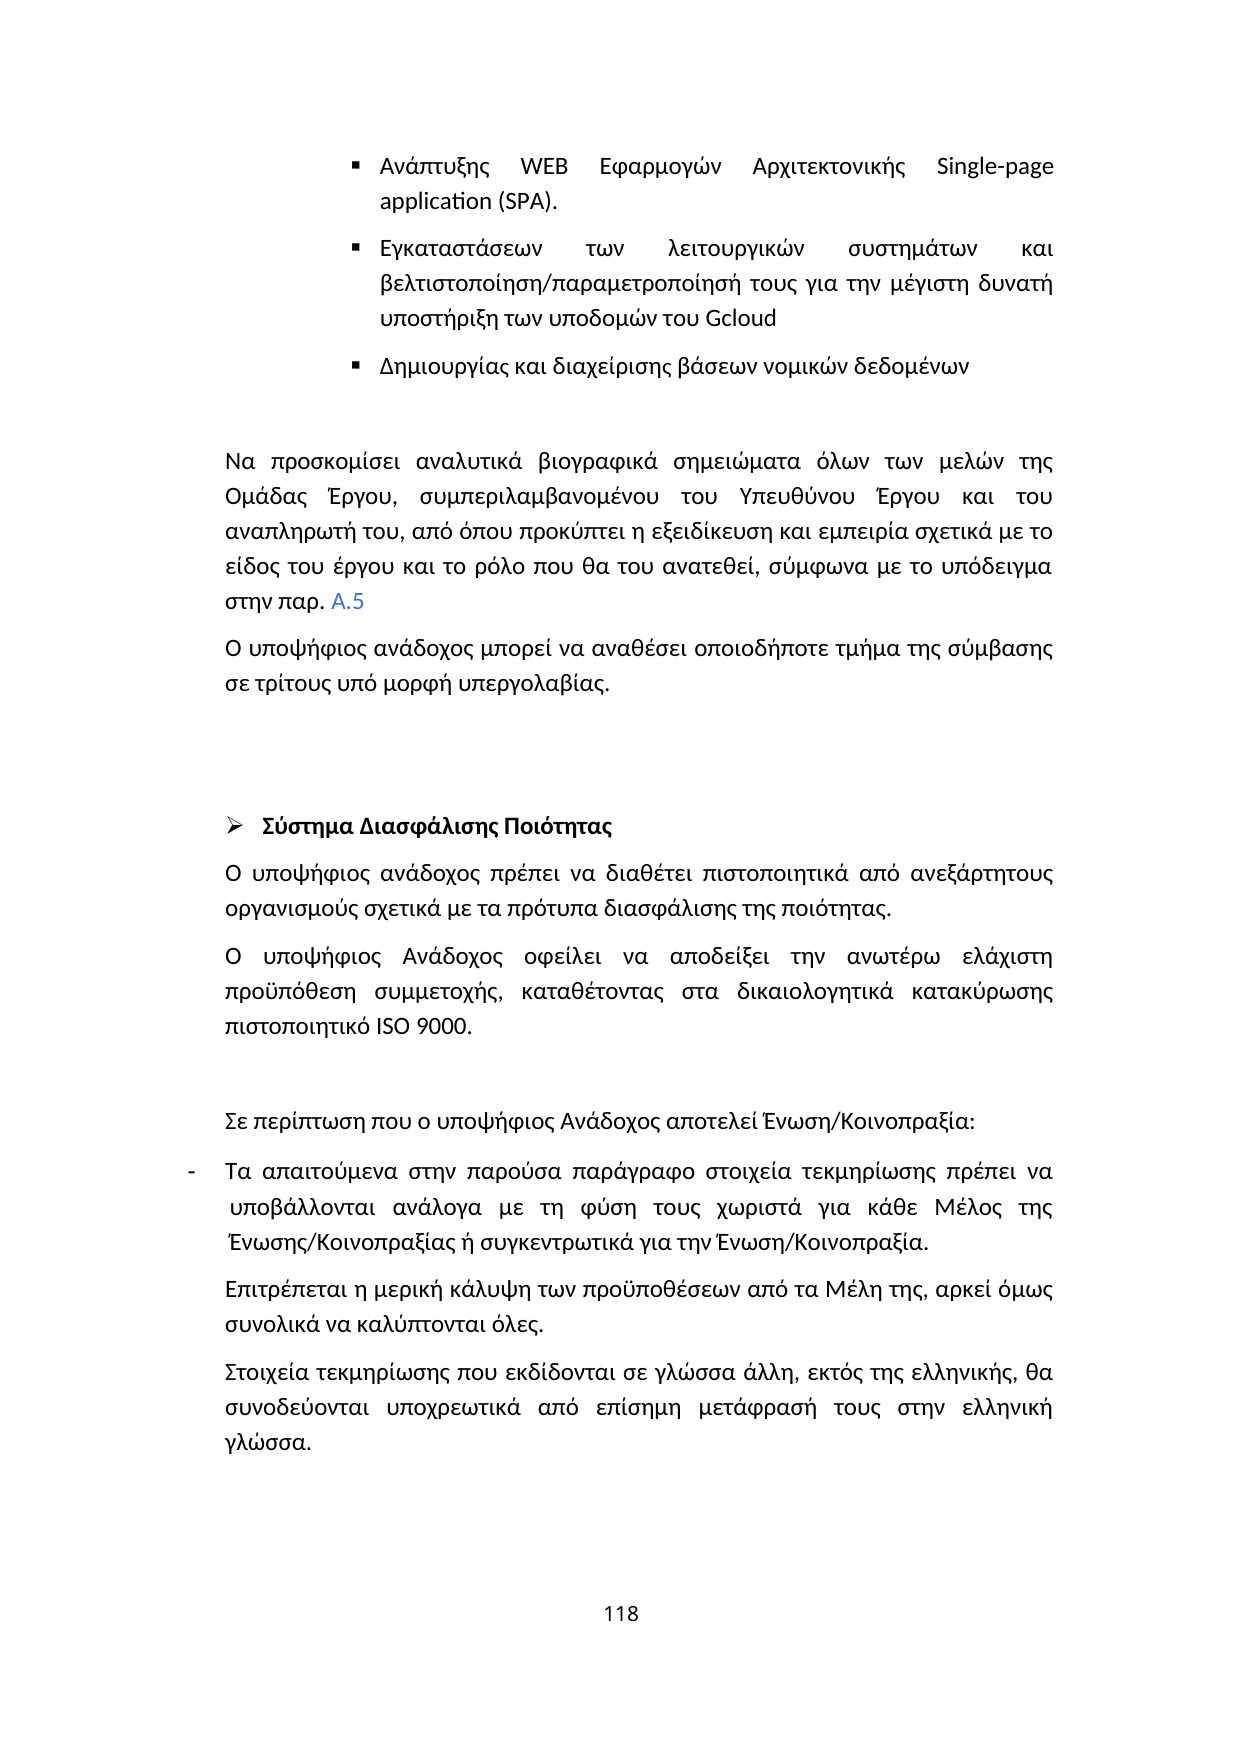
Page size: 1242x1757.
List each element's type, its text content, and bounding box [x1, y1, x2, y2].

text Να προσκομίσει αναλυτικά βιογραφικά σημειώματα όλων των μελών της Ομάδας Έργου, συμπεριλαμβανομένου του Υπευθύνου Έργου και του αναπληρωτή του, από όπου προκύπτει η εξειδίκευση και εμπειρία σχετικά με το είδος του έργου και το ρόλο που θα του ανατεθεί, σύμφωνα με το υπόδειγμα στην παρ. Α.5 [225, 445, 1054, 616]
list Δημιουργίας και διαχείρισης βάσεων νομικών δεδομένων [350, 350, 1054, 381]
text Επιτρέπεται η μερική κάλυψη των προϋποθέσεων από τα Μέλη της, αρκεί όμως συνολικά να καλύπτονται όλες. [225, 1273, 1054, 1339]
list Ανάπτυξης WEB Εφαρμογών Αρχιτεκτονικής Single-page application (SPA). [350, 150, 1054, 216]
text Σε περίπτωση που ο υποψήφιος Ανάδοχος αποτελεί Ένωση/Κοινοπραξία: [225, 1105, 1054, 1136]
list Εγκαταστάσεων των λειτουργικών συστημάτων και βελτιστοποίηση/παραμετροποίησή τους για την μέγιστη δυνατή υποστήριξη των υποδομών του Gcloud [350, 232, 1054, 333]
text Ο υποψήφιος ανάδοχος μπορεί να αναθέσει οποιοδήποτε τμήμα της σύμβασης σε τρίτους υπό μορφή υπεργολαβίας. [225, 632, 1054, 698]
list Σύστημα Διασφάλισης Ποιότητας [225, 810, 1054, 841]
text Στοιχεία τεκμηρίωσης που εκδίδονται σε γλώσσα άλλη, εκτός της ελληνικής, θα συνοδεύονται υποχρεωτικά από επίσημη μετάφρασή τους στην ελληνική γλώσσα. [225, 1356, 1054, 1457]
text Ο υποψήφιος ανάδοχος πρέπει να διαθέτει πιστοποιητικά από ανεξάρτητους οργανισμούς σχετικά με τα πρότυπα διασφάλισης της ποιότητας. [225, 857, 1054, 923]
text Ο υποψήφιος Ανάδοχος οφείλει να αποδείξει την ανωτέρω ελάχιστη προϋπόθεση συμμετοχής, καταθέτοντας στα δικαιολογητικά κατακύρωσης πιστοποιητικό ISO 9000. [225, 940, 1054, 1041]
list Τα απαιτούμενα στην παρούσα παράγραφο στοιχεία τεκμηρίωσης πρέπει να υποβάλλονται ανάλογα με τη φύση τους χωριστά για κάθε Μέλος της Ένωσης/Κοινοπραξίας ή συγκεντρωτικά για την Ένωση/Κοινοπραξία. [187, 1152, 1054, 1257]
